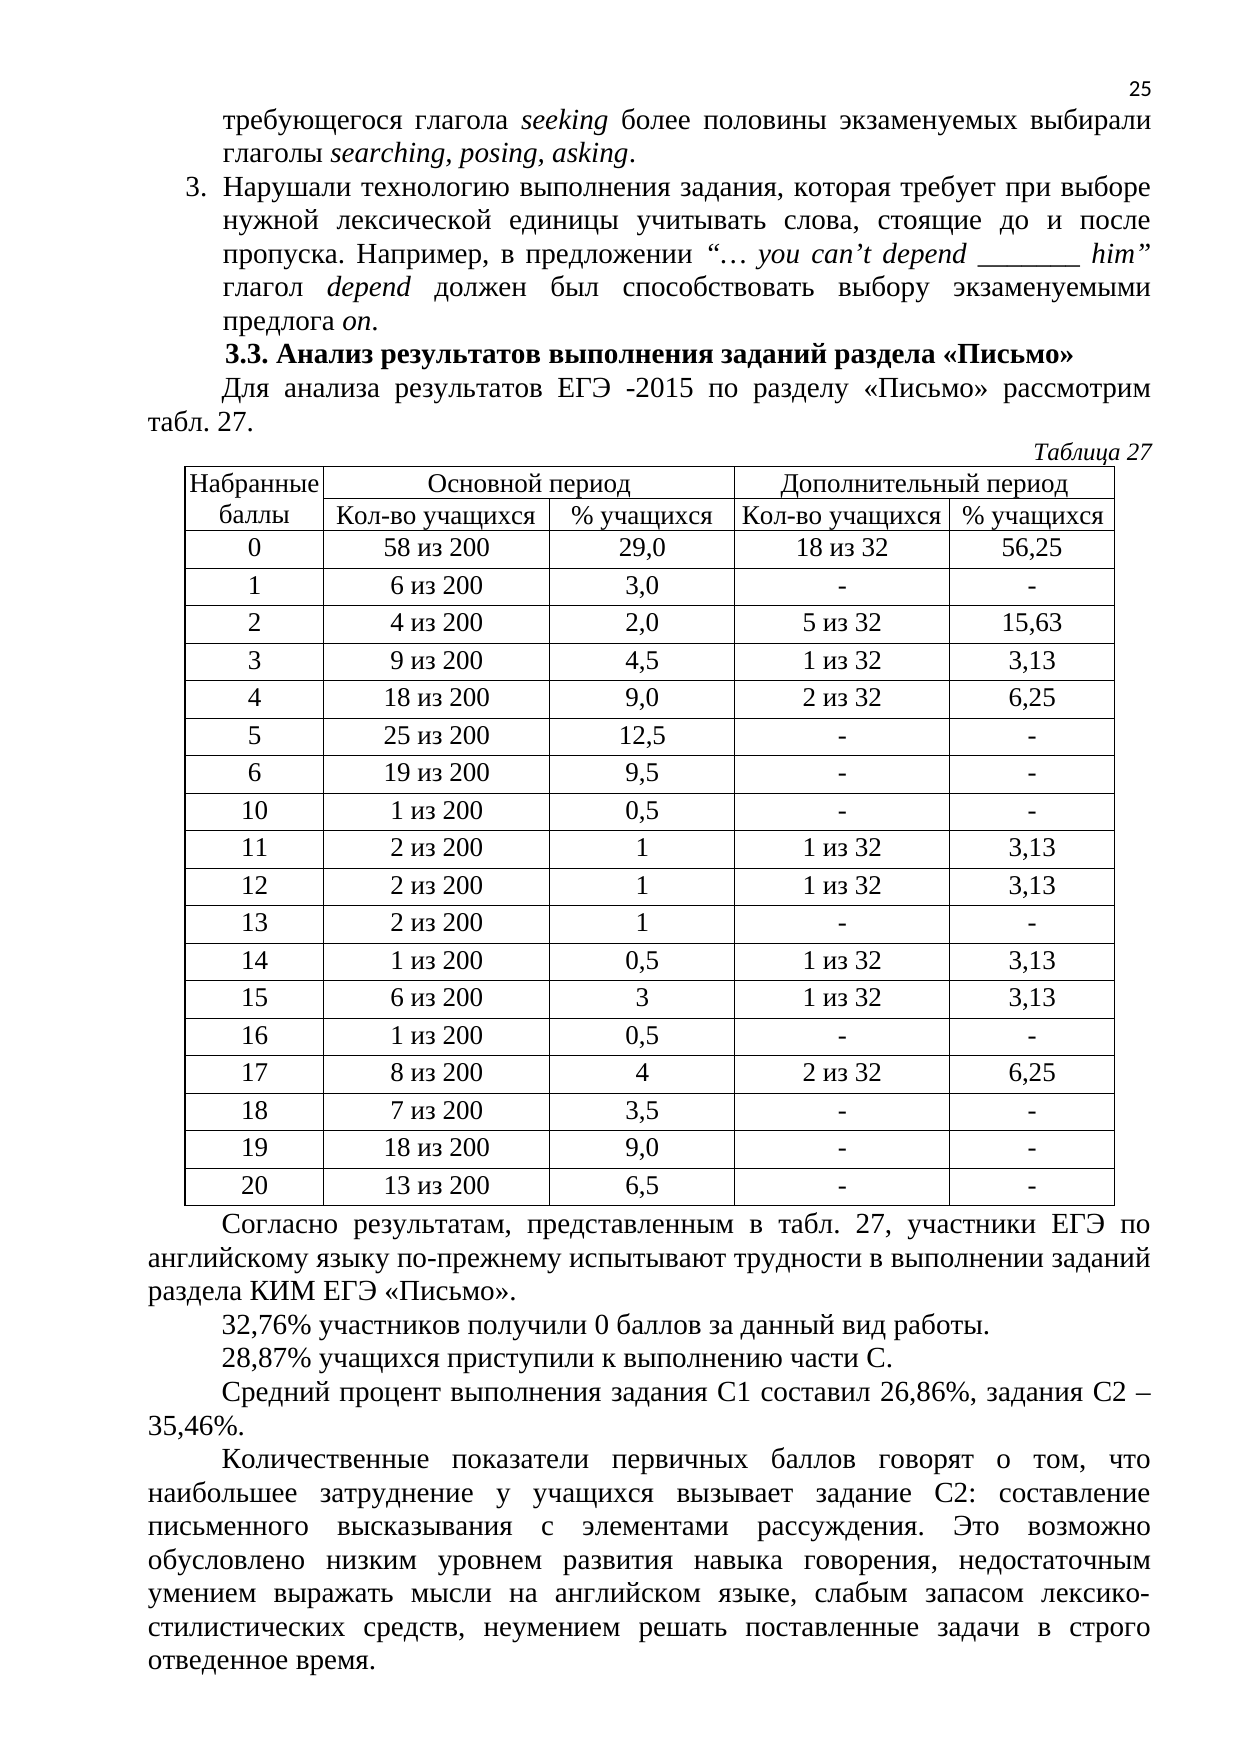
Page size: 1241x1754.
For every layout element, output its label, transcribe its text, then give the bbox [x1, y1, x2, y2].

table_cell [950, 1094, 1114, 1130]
text Таблица 27 [148, 437, 1152, 466]
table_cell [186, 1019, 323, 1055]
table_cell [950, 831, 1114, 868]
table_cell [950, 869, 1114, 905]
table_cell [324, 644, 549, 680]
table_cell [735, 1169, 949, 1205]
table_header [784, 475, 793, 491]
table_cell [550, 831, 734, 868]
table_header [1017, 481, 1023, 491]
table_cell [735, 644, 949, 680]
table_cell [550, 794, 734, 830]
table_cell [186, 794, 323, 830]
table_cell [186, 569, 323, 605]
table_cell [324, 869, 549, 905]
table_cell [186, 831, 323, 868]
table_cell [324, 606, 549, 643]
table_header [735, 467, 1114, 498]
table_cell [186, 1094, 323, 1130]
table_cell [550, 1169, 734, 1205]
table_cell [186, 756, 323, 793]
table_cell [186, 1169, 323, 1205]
text Для анализа результатов ЕГЭ -2015 по разделу «Письмо» рассмотрим табл. 27. [148, 370, 1152, 437]
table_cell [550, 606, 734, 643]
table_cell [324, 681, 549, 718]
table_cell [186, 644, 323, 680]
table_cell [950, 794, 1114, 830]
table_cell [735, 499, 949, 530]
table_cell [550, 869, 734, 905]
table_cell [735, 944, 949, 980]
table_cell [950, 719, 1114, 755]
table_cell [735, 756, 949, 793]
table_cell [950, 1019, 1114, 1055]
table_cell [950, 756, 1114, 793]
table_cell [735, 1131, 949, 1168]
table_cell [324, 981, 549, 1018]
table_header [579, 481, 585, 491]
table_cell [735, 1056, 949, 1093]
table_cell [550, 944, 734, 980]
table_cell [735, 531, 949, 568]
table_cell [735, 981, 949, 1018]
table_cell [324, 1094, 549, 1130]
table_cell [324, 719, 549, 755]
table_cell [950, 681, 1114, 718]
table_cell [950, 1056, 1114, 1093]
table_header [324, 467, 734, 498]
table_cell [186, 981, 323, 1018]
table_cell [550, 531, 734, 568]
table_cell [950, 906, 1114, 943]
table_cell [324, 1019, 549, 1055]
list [185, 102, 1152, 169]
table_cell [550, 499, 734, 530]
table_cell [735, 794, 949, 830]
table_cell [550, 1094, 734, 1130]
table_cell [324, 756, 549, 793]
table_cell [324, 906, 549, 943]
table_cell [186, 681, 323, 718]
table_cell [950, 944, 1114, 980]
list Нарушали технологию выполнения задания, которая требует при выборе нужной лексической единицы учитывать слова, стоящие до и после пропуска. Например, в предложении “… you can’t depend _______ him” глагол depend должен был способствовать выбору экзаменуемыми предлога on. [185, 169, 1152, 337]
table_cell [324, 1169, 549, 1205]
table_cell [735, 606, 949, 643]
text Согласно результатам, представленным в табл. 27, участники ЕГЭ по английскому языку по-прежнему испытывают трудности в выполнении заданий раздела КИМ ЕГЭ «Письмо». [148, 1206, 1152, 1307]
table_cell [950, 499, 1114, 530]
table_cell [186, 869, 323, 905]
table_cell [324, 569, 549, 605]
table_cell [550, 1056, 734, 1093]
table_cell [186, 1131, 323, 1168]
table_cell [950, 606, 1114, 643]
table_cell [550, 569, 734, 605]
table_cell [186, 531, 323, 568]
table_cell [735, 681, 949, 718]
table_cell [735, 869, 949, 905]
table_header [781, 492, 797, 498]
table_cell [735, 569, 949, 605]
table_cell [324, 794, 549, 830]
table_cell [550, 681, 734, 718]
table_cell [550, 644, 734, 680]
text 32,76% участников получили 0 баллов за данный вид работы. [148, 1307, 1152, 1341]
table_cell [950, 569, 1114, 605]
text 3.3. Анализ результатов выполнения заданий раздела «Письмо» [148, 337, 1152, 370]
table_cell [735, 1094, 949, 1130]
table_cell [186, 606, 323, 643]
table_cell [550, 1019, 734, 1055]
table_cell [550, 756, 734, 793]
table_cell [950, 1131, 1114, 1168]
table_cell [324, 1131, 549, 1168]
text Количественные показатели первичных баллов говорят о том, что наибольшее затруднение у учащихся вызывает задание С2: составление письменного высказывания с элементами рассуждения. Это возможно обусловлено низким уровнем развития навыка говорения, недостаточным умением выражать мысли на английском языке, слабым запасом лексико-стилистических средств, неумением решать поставленные задачи в строго отведенное время. [148, 1441, 1152, 1676]
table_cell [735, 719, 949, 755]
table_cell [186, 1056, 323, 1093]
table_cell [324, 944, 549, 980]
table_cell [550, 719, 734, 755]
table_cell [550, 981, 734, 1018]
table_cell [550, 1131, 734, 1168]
text 28,87% учащихся приступили к выполнению части С. [148, 1341, 1152, 1374]
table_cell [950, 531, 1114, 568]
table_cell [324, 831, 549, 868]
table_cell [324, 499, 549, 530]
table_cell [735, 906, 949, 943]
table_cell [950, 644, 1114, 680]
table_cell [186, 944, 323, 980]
text Средний процент выполнения задания С1 составил 26,86%, задания С2 – 35,46%. [148, 1374, 1152, 1441]
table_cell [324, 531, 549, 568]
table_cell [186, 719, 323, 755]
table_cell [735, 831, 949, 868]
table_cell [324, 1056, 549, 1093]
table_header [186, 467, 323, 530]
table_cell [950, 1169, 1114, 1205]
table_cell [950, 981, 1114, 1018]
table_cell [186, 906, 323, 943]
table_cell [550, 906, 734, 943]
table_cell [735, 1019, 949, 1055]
